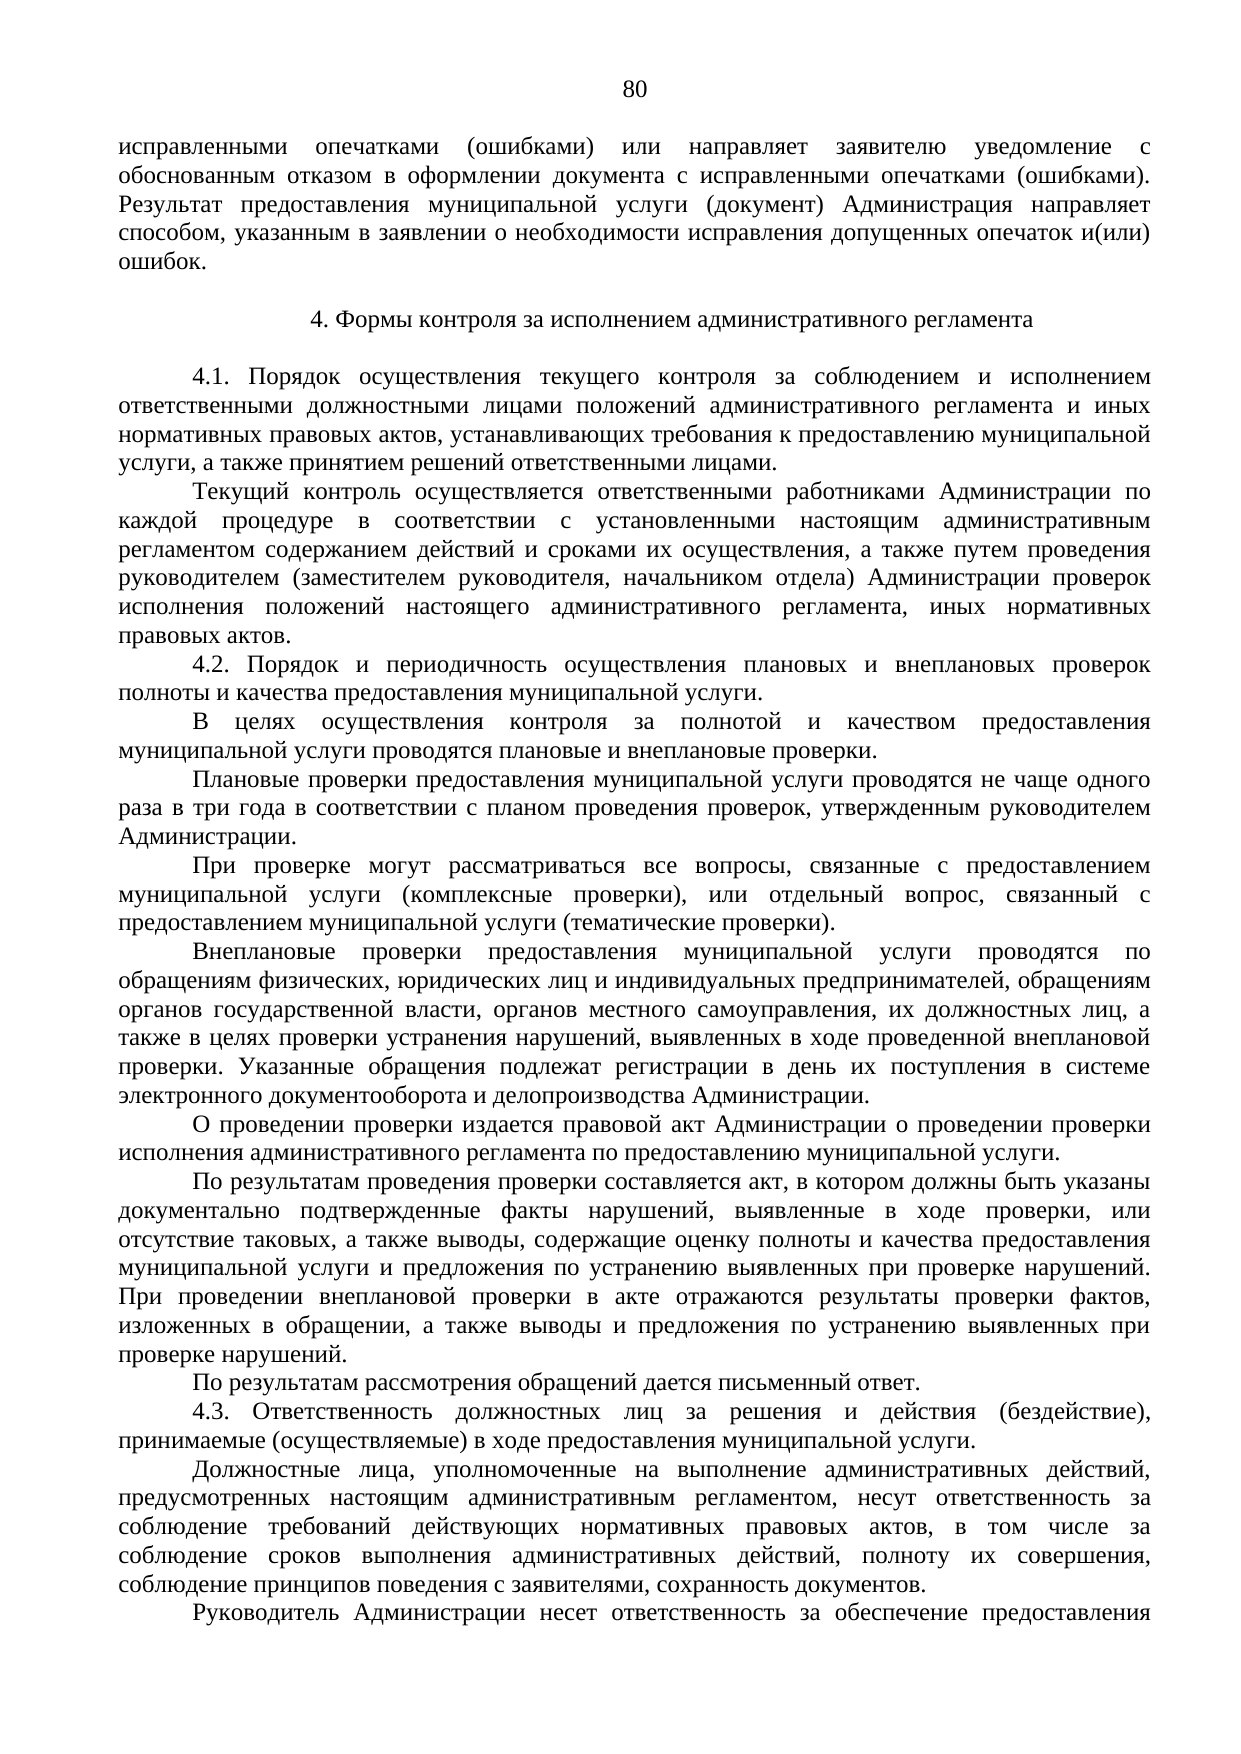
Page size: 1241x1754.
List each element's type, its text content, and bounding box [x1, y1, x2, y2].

text 4. Формы контроля за исполнением административного регламента [118, 304, 1152, 332]
text О проведении проверки издается правовой акт Администрации о проведении проверки исполнения административного регламента по предоставлению муниципальной услуги. [118, 1109, 1152, 1166]
text В целях осуществления контроля за полнотой и качеством предоставления муниципальной услуги проводятся плановые и внеплановые проверки. [118, 706, 1152, 764]
text 4.1. Порядок осуществления текущего контроля за соблюдением и исполнением ответственными должностными лицами положений административного регламента и иных нормативных правовых актов, устанавливающих требования к предоставлению муниципальной услуги, а также принятием решений ответственными лицами. [118, 361, 1152, 476]
text 4.3. Ответственность должностных лиц за решения и действия (бездействие), принимаемые (осуществляемые) в ходе предоставления муниципальной услуги. [118, 1396, 1152, 1454]
text Текущий контроль осуществляется ответственными работниками Администрации по каждой процедуре в соответствии с установленными настоящим административным регламентом содержанием действий и сроками их осуществления, а также путем проведения руководителем (заместителем руководителя, начальником отдела) Администрации проверок исполнения положений настоящего административного регламента, иных нормативных правовых актов. [118, 476, 1152, 649]
text Должностные лица, уполномоченные на выполнение административных действий, предусмотренных настоящим административным регламентом, несут ответственность за соблюдение требований действующих нормативных правовых актов, в том числе за соблюдение сроков выполнения административных действий, полноту их совершения, соблюдение принципов поведения с заявителями, сохранность документов. [118, 1454, 1152, 1597]
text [118, 131, 1152, 275]
text 4.2. Порядок и периодичность осуществления плановых и внеплановых проверок полноты и качества предоставления муниципальной услуги. [118, 649, 1152, 706]
text Внеплановые проверки предоставления муниципальной услуги проводятся по обращениям физических, юридических лиц и индивидуальных предпринимателей, обращениям органов государственной власти, органов местного самоуправления, их должностных лиц, а также в целях проверки устранения нарушений, выявленных в ходе проведенной внеплановой проверки. Указанные обращения подлежат регистрации в день их поступления в системе электронного документооборота и делопроизводства Администрации. [118, 936, 1152, 1109]
text По результатам рассмотрения обращений дается письменный ответ. [118, 1367, 1152, 1396]
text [118, 1597, 1152, 1626]
text Плановые проверки предоставления муниципальной услуги проводятся не чаще одного раза в три года в соответствии с планом проведения проверок, утвержденным руководителем Администрации. [118, 764, 1152, 850]
text По результатам проведения проверки составляется акт, в котором должны быть указаны документально подтвержденные факты нарушений, выявленные в ходе проверки, или отсутствие таковых, а также выводы, содержащие оценку полноты и качества предоставления муниципальной услуги и предложения по устранению выявленных при проверке нарушений. При проведении внеплановой проверки в акте отражаются результаты проверки фактов, изложенных в обращении, а также выводы и предложения по устранению выявленных при проверке нарушений. [118, 1166, 1152, 1367]
text При проверке могут рассматриваться все вопросы, связанные с предоставлением муниципальной услуги (комплексные проверки), или отдельный вопрос, связанный с предоставлением муниципальной услуги (тематические проверки). [118, 850, 1152, 936]
